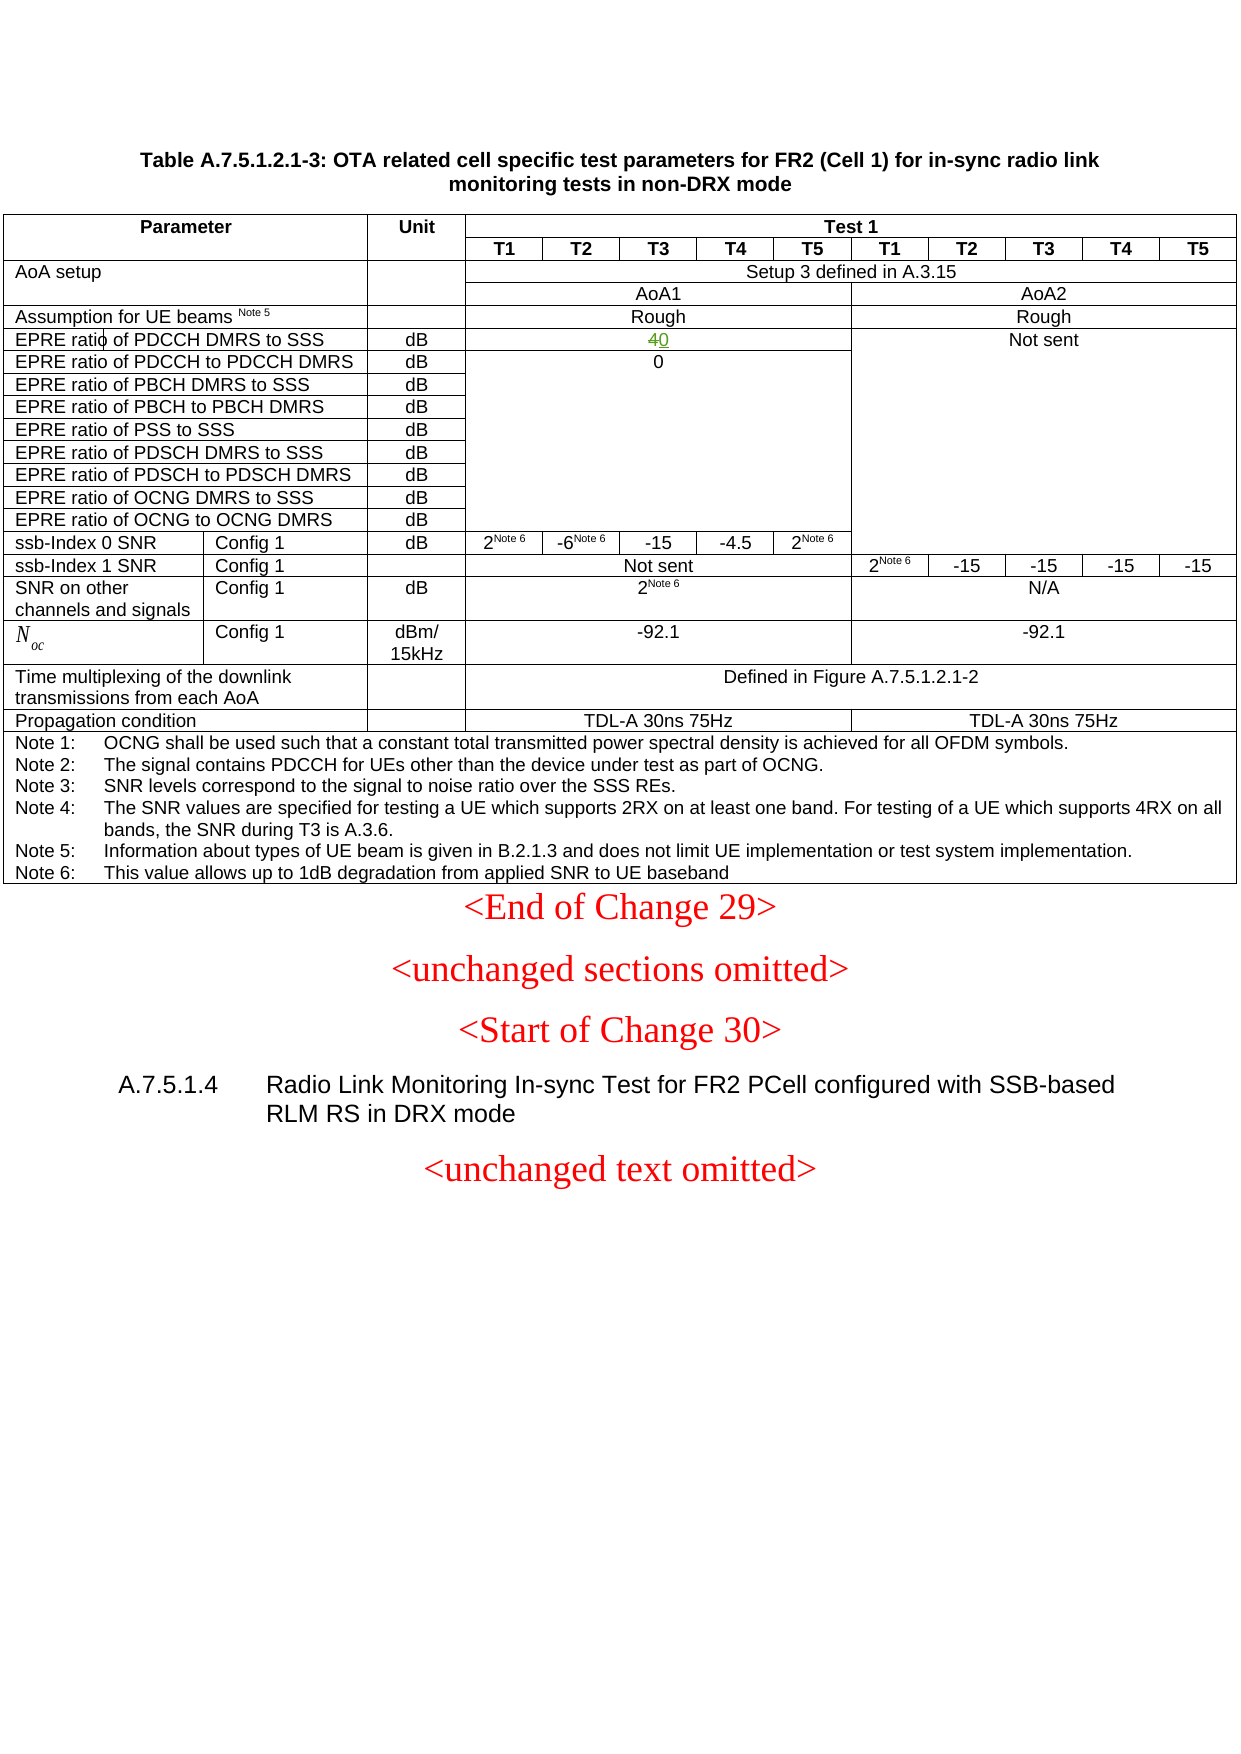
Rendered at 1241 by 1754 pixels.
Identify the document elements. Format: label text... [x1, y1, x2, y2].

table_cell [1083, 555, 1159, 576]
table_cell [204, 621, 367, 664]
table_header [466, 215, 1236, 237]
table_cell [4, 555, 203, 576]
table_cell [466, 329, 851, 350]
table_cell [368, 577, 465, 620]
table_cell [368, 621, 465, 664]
text <End of Change 29> [118, 884, 1122, 927]
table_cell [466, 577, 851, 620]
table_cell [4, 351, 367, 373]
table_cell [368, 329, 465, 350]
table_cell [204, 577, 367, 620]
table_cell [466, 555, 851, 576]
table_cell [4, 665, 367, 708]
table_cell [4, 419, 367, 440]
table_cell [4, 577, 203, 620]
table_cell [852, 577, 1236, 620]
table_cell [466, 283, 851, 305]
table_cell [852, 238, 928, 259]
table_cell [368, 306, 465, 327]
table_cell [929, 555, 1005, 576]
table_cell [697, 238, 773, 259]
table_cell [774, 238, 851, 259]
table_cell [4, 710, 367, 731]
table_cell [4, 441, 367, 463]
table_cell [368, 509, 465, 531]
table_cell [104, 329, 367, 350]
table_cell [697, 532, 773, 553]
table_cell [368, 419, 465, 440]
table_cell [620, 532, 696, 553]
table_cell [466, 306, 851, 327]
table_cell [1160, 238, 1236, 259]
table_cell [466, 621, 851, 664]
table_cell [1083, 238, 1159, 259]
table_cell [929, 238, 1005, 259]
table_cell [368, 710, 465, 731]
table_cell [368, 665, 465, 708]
text Table A.7.5.1.2.1-3: OTA related cell specific test parameters for FR2 (Cell 1) for in-sync radio link monitoring tests in non-DRX mode [118, 148, 1122, 196]
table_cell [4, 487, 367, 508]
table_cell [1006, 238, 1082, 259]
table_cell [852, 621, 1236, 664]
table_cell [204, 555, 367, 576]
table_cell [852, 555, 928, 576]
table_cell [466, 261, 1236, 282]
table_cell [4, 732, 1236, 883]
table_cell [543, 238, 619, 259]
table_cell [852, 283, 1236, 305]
text A.7.5.1.4 Radio Link Monitoring In-sync Test for FR2 PCell configured with SSB-based RLM RS in DRX mode [118, 1070, 1122, 1127]
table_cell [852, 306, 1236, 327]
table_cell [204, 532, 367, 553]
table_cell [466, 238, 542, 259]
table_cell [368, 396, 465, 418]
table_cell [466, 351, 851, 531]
text <unchanged sections omitted> [118, 946, 1122, 989]
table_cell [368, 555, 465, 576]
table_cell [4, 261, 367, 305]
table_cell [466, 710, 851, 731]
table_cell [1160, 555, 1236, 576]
text <Start of Change 30> [118, 1008, 1122, 1051]
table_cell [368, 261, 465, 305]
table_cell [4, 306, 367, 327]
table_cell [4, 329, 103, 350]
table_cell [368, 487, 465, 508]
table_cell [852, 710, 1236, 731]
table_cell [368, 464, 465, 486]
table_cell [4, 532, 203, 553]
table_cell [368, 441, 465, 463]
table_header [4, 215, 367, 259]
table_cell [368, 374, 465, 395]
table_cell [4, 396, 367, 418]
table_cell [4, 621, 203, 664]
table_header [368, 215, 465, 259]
text <unchanged text omitted> [118, 1146, 1122, 1189]
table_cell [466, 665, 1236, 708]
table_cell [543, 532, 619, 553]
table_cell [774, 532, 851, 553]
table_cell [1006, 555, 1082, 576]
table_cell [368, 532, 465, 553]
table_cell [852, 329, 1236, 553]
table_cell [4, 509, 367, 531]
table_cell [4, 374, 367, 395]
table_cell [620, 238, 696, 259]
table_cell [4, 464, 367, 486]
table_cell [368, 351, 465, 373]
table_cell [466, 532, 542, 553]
